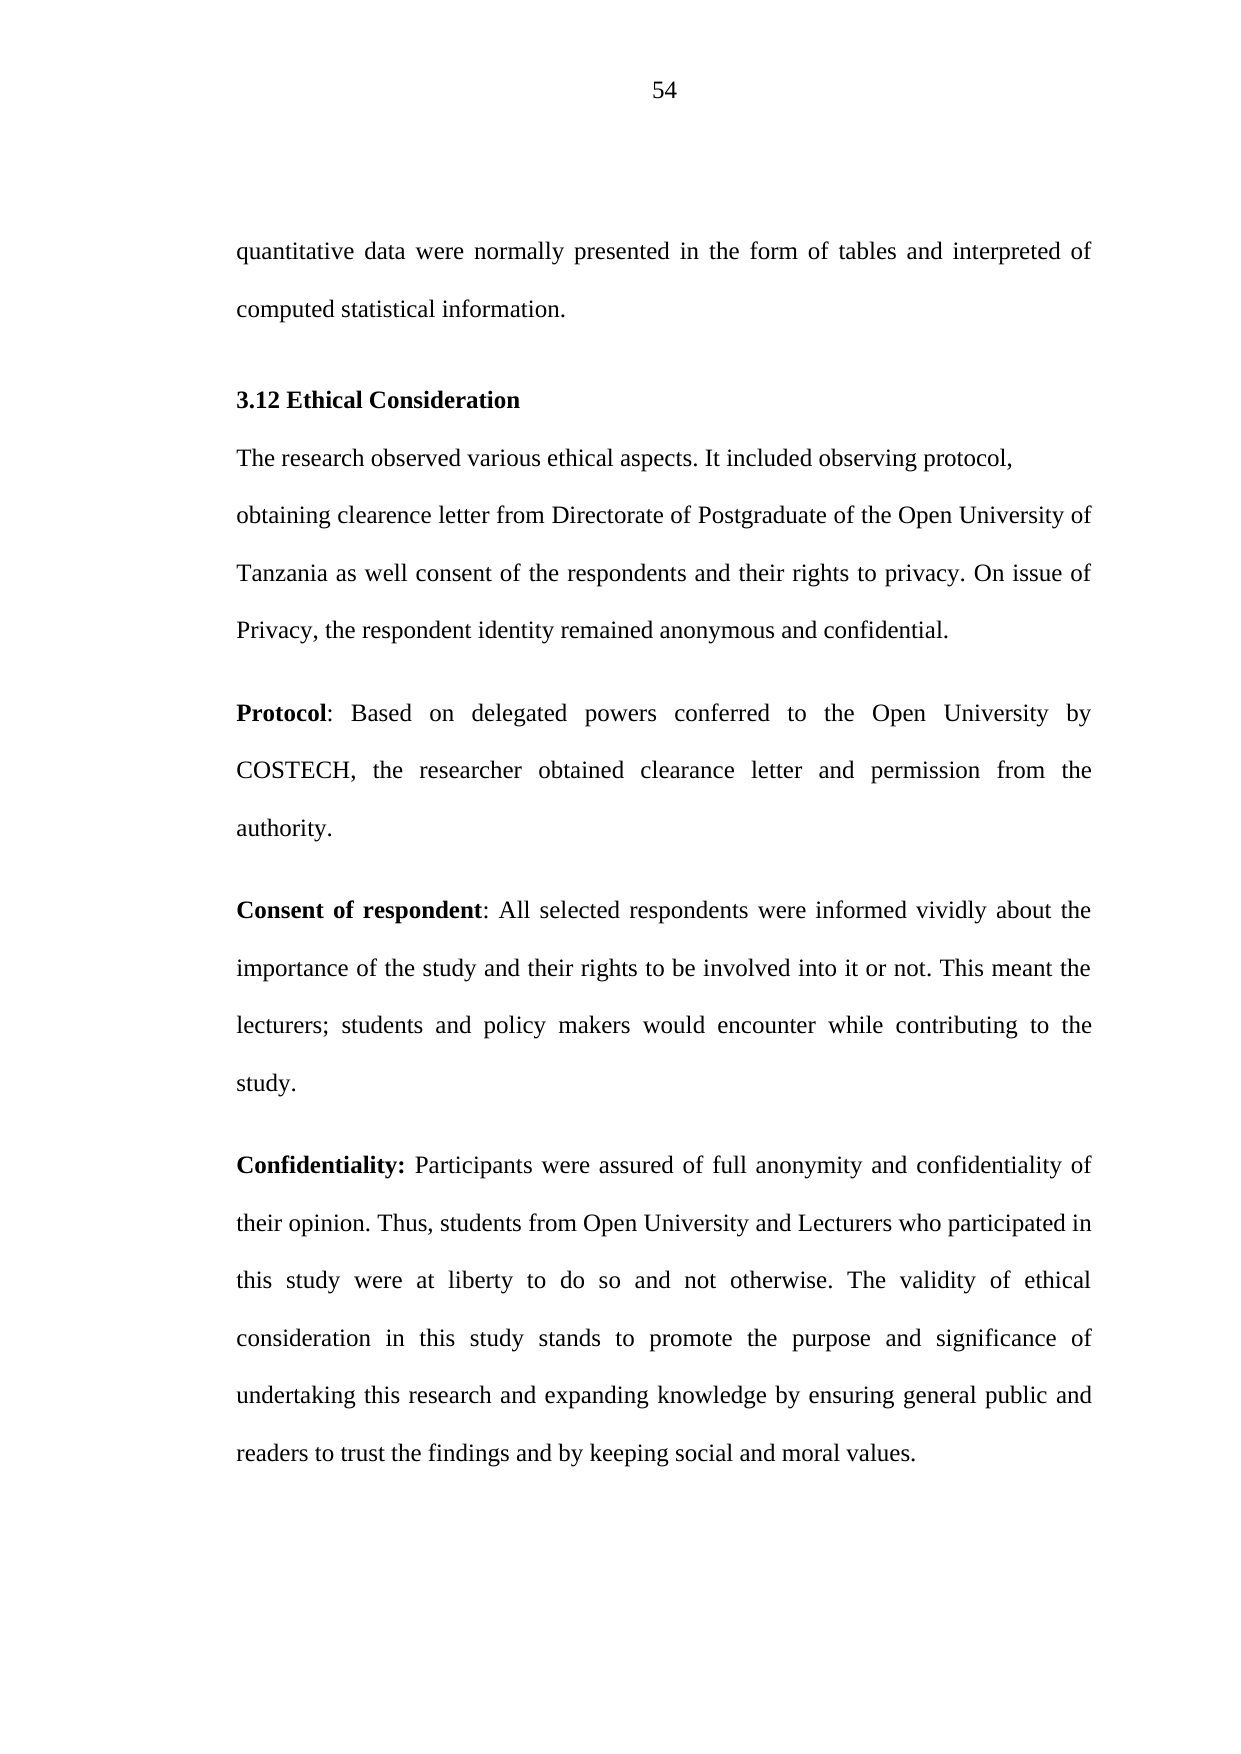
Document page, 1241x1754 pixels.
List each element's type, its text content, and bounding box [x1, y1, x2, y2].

text Protocol: Based on delegated powers conferred to the Open University by COSTECH, the researcher obtained clearance letter and permission from the authority. [236, 698, 1092, 841]
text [236, 236, 1092, 322]
text obtaining clearence letter from Directorate of Postgraduate of the Open University of Tanzania as well consent of the respondents and their rights to privacy. On issue of Privacy, the respondent identity remained anonymous and confidential. [236, 500, 1092, 644]
text Confidentiality: Participants were assured of full anonymity and confidentiality of their opinion. Thus, students from Open University and Lecturers who participated in this study were at liberty to do so and not otherwise. The validity of ethical consideration in this study stands to promote the purpose and significance of undertaking this research and expanding knowledge by ensuring general public and readers to trust the findings and by keeping social and moral values. [236, 1150, 1092, 1466]
text Consent of respondent: All selected respondents were informed vividly about the importance of the study and their rights to be involved into it or not. This meant the lecturers; students and policy makers would encounter while contributing to the study. [236, 895, 1092, 1096]
text The research observed various ethical aspects. It included observing protocol, [236, 443, 1092, 471]
subtitle 3.12 Ethical Consideration [236, 385, 1092, 414]
